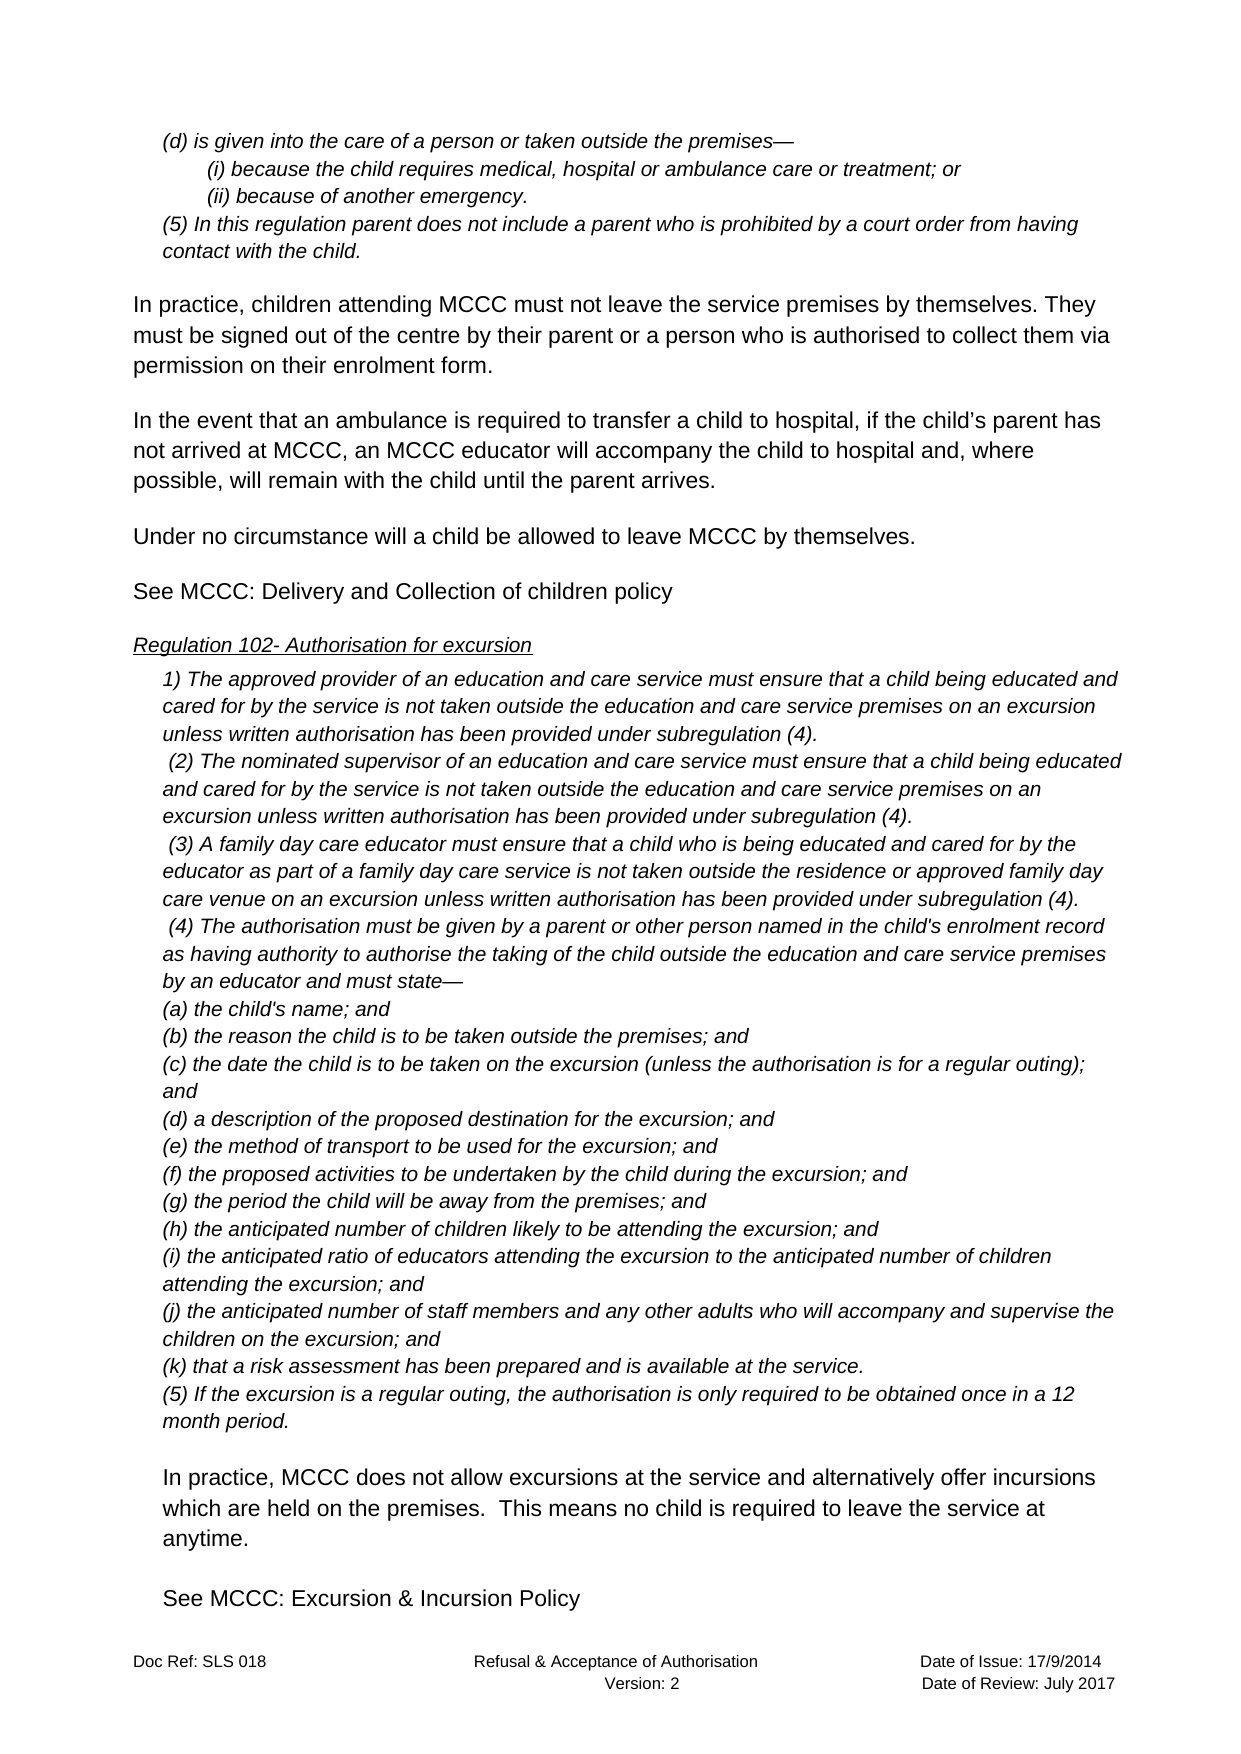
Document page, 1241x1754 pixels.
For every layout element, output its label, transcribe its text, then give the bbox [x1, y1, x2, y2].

subtitle In the event that an ambulance is required to transfer a child to hospital, if the child’s parent has not arrived at MCCC, an MCCC educator will accompany the child to hospital and, where possible, will remain with the child until the parent arrives. [133, 407, 1122, 494]
text (a) the child's name; and [162, 997, 1122, 1021]
text (4) The authorisation must be given by a parent or other person named in the child's enrolment record as having authority to authorise the taking of the child outside the education and care service premises by an educator and must state— [162, 914, 1122, 993]
text (b) the reason the child is to be taken outside the premises; and [162, 1024, 1122, 1048]
text See MCCC: Excursion & Incursion Policy [162, 1585, 1122, 1611]
text (ii) because of another emergency. [207, 184, 1122, 208]
subtitle See MCCC: Delivery and Collection of children policy [133, 578, 1122, 604]
text (f) the proposed activities to be undertaken by the child during the excursion; and [162, 1162, 1122, 1186]
text (5) If the excursion is a regular outing, the authorisation is only required to be obtained once in a 12 month period. [162, 1382, 1122, 1433]
subtitle Regulation 102- Authorisation for excursion [133, 633, 1122, 657]
text 1) The approved provider of an education and care service must ensure that a child being educated and cared for by the service is not taken outside the education and care service premises on an excursion unless written authorisation has been provided under subregulation (4). [162, 667, 1122, 746]
text (g) the period the child will be away from the premises; and [162, 1189, 1122, 1213]
subtitle In practice, children attending MCCC must not leave the service premises by themselves. They must be signed out of the centre by their parent or a person who is authorised to collect them via permission on their enrolment form. [133, 291, 1122, 378]
text In practice, MCCC does not allow excursions at the service and alternatively offer incursions which are held on the premises. This means no child is required to leave the service at anytime. [162, 1464, 1122, 1551]
text (h) the anticipated number of children likely to be attending the excursion; and [162, 1217, 1122, 1241]
text (d) is given into the care of a person or taken outside the premises— [162, 129, 1122, 153]
text (d) a description of the proposed destination for the excursion; and [162, 1107, 1122, 1131]
text (5) In this regulation parent does not include a parent who is prohibited by a court order from having contact with the child. [162, 211, 1122, 263]
text (3) A family day care educator must ensure that a child who is being educated and cared for by the educator as part of a family day care service is not taken outside the residence or approved family day care venue on an excursion unless written authorisation has been provided under subregulation (4). [162, 832, 1122, 911]
text (e) the method of transport to be used for the excursion; and [162, 1134, 1122, 1158]
text (i) because the child requires medical, hospital or ambulance care or treatment; or [207, 156, 1122, 180]
text (2) The nominated supervisor of an education and care service must ensure that a child being educated and cared for by the service is not taken outside the education and care service premises on an excursion unless written authorisation has been provided under subregulation (4). [162, 749, 1122, 828]
text (j) the anticipated number of staff members and any other adults who will accompany and supervise the children on the excursion; and [162, 1299, 1122, 1351]
text (k) that a risk assessment has been prepared and is available at the service. [162, 1354, 1122, 1378]
text (c) the date the child is to be taken on the excursion (unless the authorisation is for a regular outing); and [162, 1052, 1122, 1103]
subtitle Under no circumstance will a child be allowed to leave MCCC by themselves. [133, 523, 1122, 549]
text (i) the anticipated ratio of educators attending the excursion to the anticipated number of children attending the excursion; and [162, 1244, 1122, 1296]
